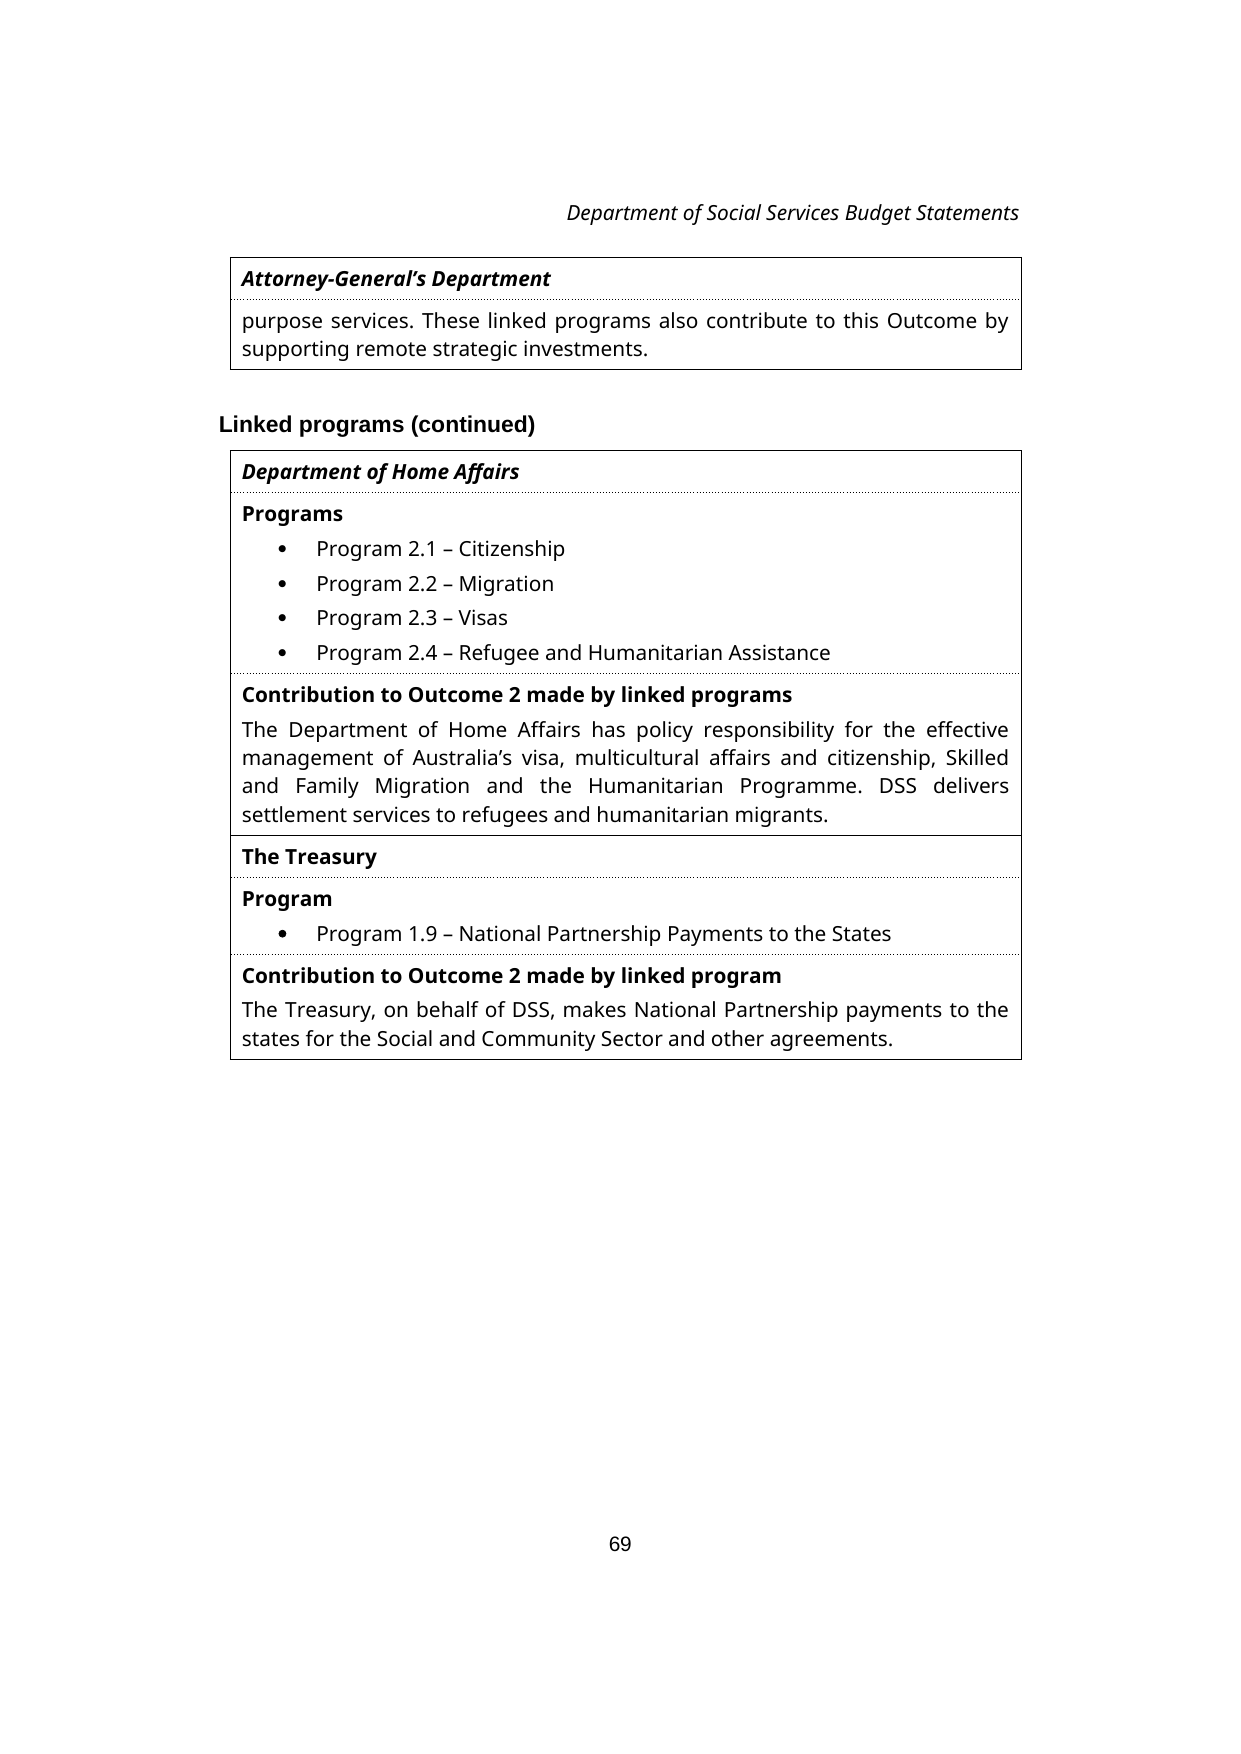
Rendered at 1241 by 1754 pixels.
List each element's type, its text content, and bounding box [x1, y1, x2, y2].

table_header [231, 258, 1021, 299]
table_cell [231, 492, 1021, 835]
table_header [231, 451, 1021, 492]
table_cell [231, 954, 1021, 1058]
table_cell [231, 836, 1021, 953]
subtitle Linked programs (continued) [218, 411, 1022, 438]
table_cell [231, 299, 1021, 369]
